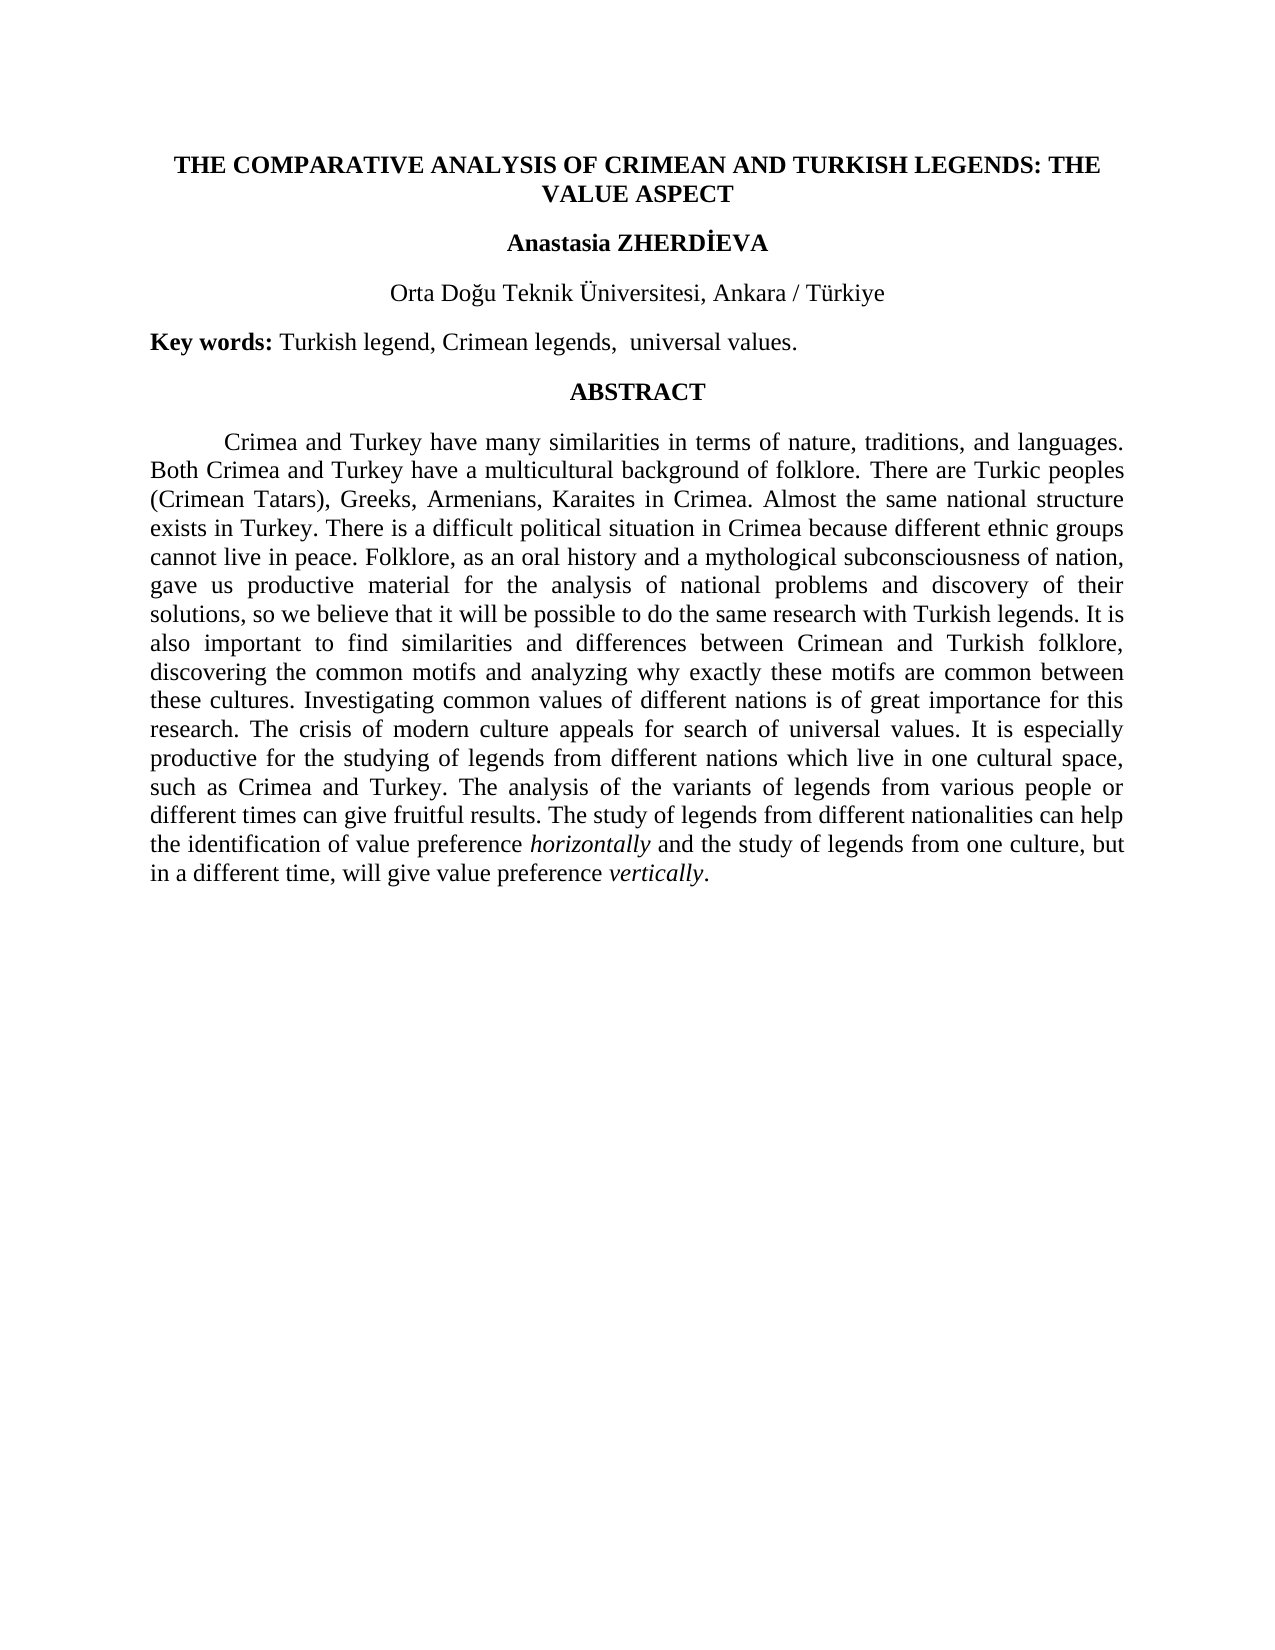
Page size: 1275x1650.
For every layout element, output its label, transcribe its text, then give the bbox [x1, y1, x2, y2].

text Crimea and Turkey have many similarities in terms of nature, traditions, and languages. Both Crimea and Turkey have a multicultural background of folklore. There are Turkic peoples (Crimean Tatars), Greeks, Armenians, Karaites in Crimea. Almost the same national structure exists in Turkey. There is a difficult political situation in Crimea because different ethnic groups cannot live in peace. Folklore, as an oral history and a mythological subconsciousness of nation, gave us productive material for the analysis of national problems and discovery of their solutions, so we believe that it will be possible to do the same research with Turkish legends. It is also important to find similarities and differences between Crimean and Turkish folklore, discovering the common motifs and analyzing why exactly these motifs are common between these cultures. Investigating common values of different nations is of great importance for this research. The crisis of modern culture appeals for search of universal values. It is especially productive for the studying of legends from different nations which live in one cultural space, such as Crimea and Turkey. The analysis of the variants of legends from various people or different times can give fruitful results. The study of legends from different nationalities can help the identification of value preference horizontally and the study of legends from one culture, but in a different time, will give value preference vertically. [150, 427, 1125, 887]
text Key words: Turkish legend, Crimean legends, universal values. [150, 327, 1125, 356]
text Anastasia ZHERDİEVA [150, 228, 1125, 257]
text Orta Doğu Teknik Üniversitesi, Ankara / Türkiye [150, 278, 1125, 307]
text ABSTRACT [150, 377, 1125, 406]
text THE COMPARATIVE ANALYSIS OF CRIMEAN AND TURKISH LEGENDS: THE VALUE ASPECT [150, 150, 1125, 207]
